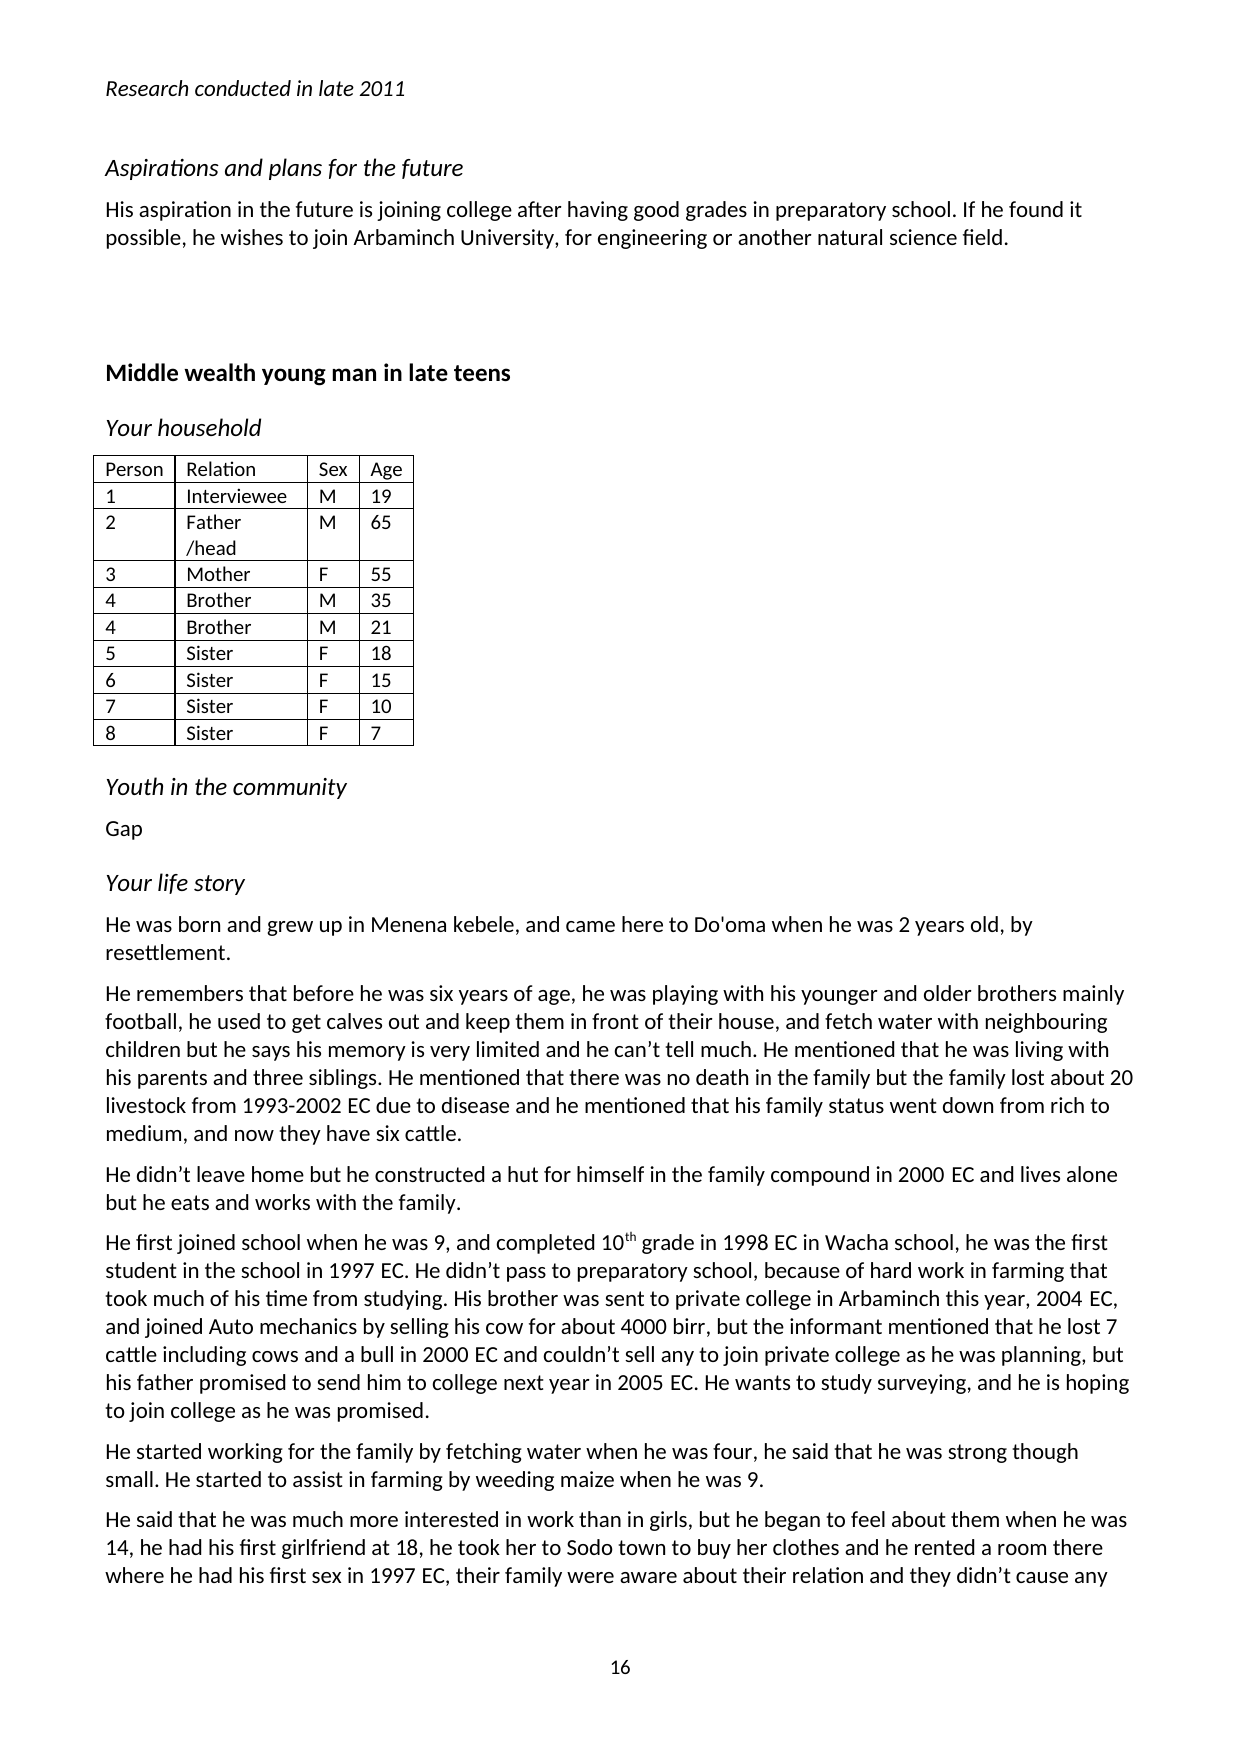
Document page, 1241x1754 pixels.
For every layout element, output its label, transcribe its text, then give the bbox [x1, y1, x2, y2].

table_cell F [308, 641, 359, 666]
table_cell Sister [176, 694, 307, 719]
table_header Relation [176, 456, 307, 482]
text He started working for the family by fetching water when he was four, he said that he was strong though small. He started to assist in farming by weeding maize when he was 9. [105, 1437, 1135, 1493]
table_cell Mother [176, 561, 307, 587]
table_cell 55 [360, 561, 413, 587]
table_cell 7 [360, 720, 413, 745]
table_cell F [308, 720, 359, 745]
table_cell 18 [360, 641, 413, 666]
subtitle Aspirations and plans for the future [105, 152, 1135, 183]
table_cell 4 [94, 588, 174, 613]
table_cell F [308, 667, 359, 692]
table_cell M [308, 509, 359, 560]
text He was born and grew up in Menena kebele, and came here to Do'oma when he was 2 years old, by resettlement. [105, 911, 1135, 967]
table_cell Sister [176, 720, 307, 745]
table_cell 15 [360, 667, 413, 692]
text His aspiration in the future is joining college after having good grades in preparatory school. If he found it possible, he wishes to join Arbaminch University, for engineering or another natural science field. [105, 195, 1135, 251]
table_header Sex [308, 456, 359, 482]
text He first joined school when he was 9, and completed 10th grade in 1998 EC in Wacha school, he was the first student in the school in 1997 EC. He didn’t pass to preparatory school, because of hard work in farming that took much of his time from studying. His brother was sent to private college in Arbaminch this year, 2004 EC, and joined Auto mechanics by selling his cow for about 4000 birr, but the informant mentioned that he lost 7 cattle including cows and a bull in 2000 EC and couldn’t sell any to join private college as he was planning, but his father promised to send him to college next year in 2005 EC. He wants to study surveying, and he is hoping to join college as he was promised. [105, 1228, 1135, 1424]
table_cell 65 [360, 509, 413, 560]
table_cell 35 [360, 588, 413, 613]
table_cell Brother [176, 614, 307, 639]
table_cell Sister [176, 641, 307, 666]
table_cell Sister [176, 667, 307, 692]
table_cell 5 [94, 641, 174, 666]
subtitle Youth in the community [105, 771, 1135, 802]
table_cell M [308, 614, 359, 639]
table_cell F [308, 694, 359, 719]
table_cell 21 [360, 614, 413, 639]
table_cell Interviewee [176, 483, 307, 508]
text He didn’t leave home but he constructed a hut for himself in the family compound in 2000 EC and lives alone but he eats and works with the family. [105, 1160, 1135, 1216]
subtitle Your household [105, 412, 1135, 443]
table_cell M [308, 588, 359, 613]
text Gap [105, 814, 1135, 842]
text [105, 1505, 1135, 1589]
table_cell Father /head [176, 509, 307, 560]
table_cell F [308, 561, 359, 587]
table_cell 2 [94, 509, 174, 560]
table_cell M [308, 483, 359, 508]
subtitle Middle wealth young man in late teens [105, 357, 1135, 387]
table_cell 8 [94, 720, 174, 745]
table_header Person [94, 456, 174, 482]
table_cell 6 [94, 667, 174, 692]
table_cell Brother [176, 588, 307, 613]
table_cell 1 [94, 483, 174, 508]
table_cell 4 [94, 614, 174, 639]
text He remembers that before he was six years of age, he was playing with his younger and older brothers mainly football, he used to get calves out and keep them in front of their house, and fetch water with neighbouring children but he says his memory is very limited and he can’t tell much. He mentioned that he was living with his parents and three siblings. He mentioned that there was no death in the family but the family lost about 20 livestock from 1993-2002 EC due to disease and he mentioned that his family status went down from rich to medium, and now they have six cattle. [105, 979, 1135, 1147]
table_cell 10 [360, 694, 413, 719]
table_header Age [360, 456, 413, 482]
table_cell 19 [360, 483, 413, 508]
table_cell 7 [94, 694, 174, 719]
table_cell 3 [94, 561, 174, 587]
subtitle Your life story [105, 867, 1135, 898]
